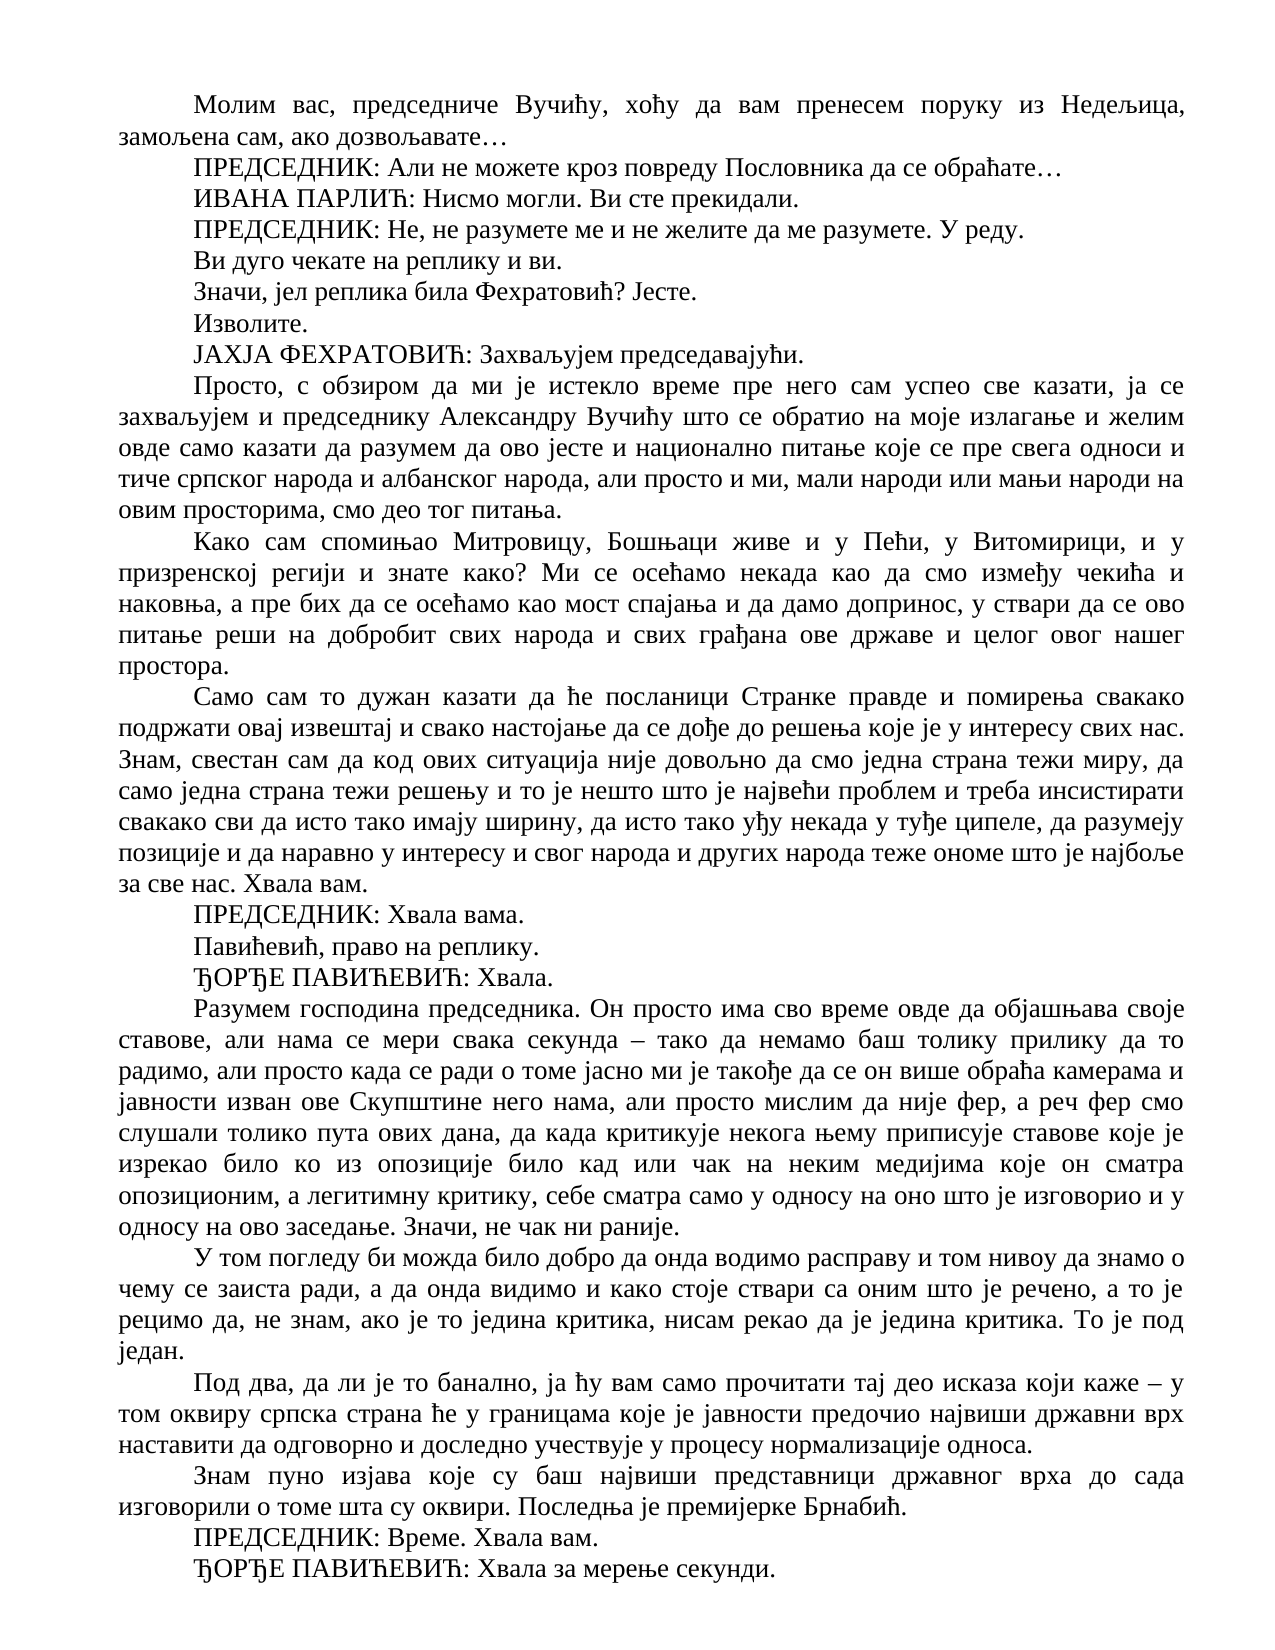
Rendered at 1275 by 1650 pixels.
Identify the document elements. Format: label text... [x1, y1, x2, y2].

text Ви дуго чекате на реплику и ви. [118, 244, 1186, 276]
text Изволите. [118, 307, 1186, 338]
text Како сам спомињао Митровицу, Бошњаци живе и у Пећи, у Витомирици, и у призренској регији и знате како? Ми се осећамо некада као да смо између чекића и наковња, а пре бих да се осећамо као мост спајања и да дамо допринос, у ствари да се ово питање реши на добробит свих народа и свих грађана ове државе и целог овог нашег простора. [118, 525, 1186, 680]
text Просто, с обзиром да ми је истекло време пре него сам успео све казати, ја се захваљујем и председнику Александру Вучићу што се обратио на моје излагање и желим овде само казати да разумем да ово јесте и национално питање које се пре свега односи и тиче српског народа и албанског народа, али просто и ми, мали народи или мањи народи на овим просторима, смо део тог питања. [118, 369, 1186, 525]
text Молим вас, председниче Вучићу, хоћу да вам пренесем поруку из Недељица, замољена сам, ако дозвољавате… [118, 89, 1186, 151]
text Знам пуно изјава које су баш највиши представници државног врха до сада изговорили о томе шта су оквири. Последња је премијерке Брнабић. [118, 1459, 1186, 1521]
text ЂОРЂЕ ПАВИЋЕВИЋ: Хвала за мерење секунди. [118, 1552, 1186, 1584]
text Значи, јел реплика била Фехратовић? Јесте. [118, 276, 1186, 307]
text ЂОРЂЕ ПАВИЋЕВИЋ: Хвала. [118, 961, 1186, 992]
text ИВАНА ПАРЛИЋ: Нисмо могли. Ви сте прекидали. [118, 182, 1186, 213]
text ЈАХЈА ФЕХРАТОВИЋ: Захваљујем председавајући. [118, 338, 1186, 369]
text Под два, да ли је то банално, ја ћу вам само прочитати тај део исказа који каже – у том оквиру српска страна ће у границама које је јавности предочио највиши државни врх наставити да одговорно и доследно учествује у процесу нормализације односа. [118, 1366, 1186, 1459]
text ПРЕДСЕДНИК: Време. Хвала вам. [118, 1521, 1186, 1552]
text Павићевић, право на реплику. [118, 929, 1186, 961]
text Само сам то дужан казати да ће посланици Странке правде и помирења свакако подржати овај извештај и свако настојање да се дође до решења које је у интересу свих нас. Знам, свестан сам да код ових ситуација није довољно да смо једна страна тежи миру, да само једна страна тежи решењу и то је нешто што је највећи проблем и треба инсистирати свакако сви да исто тако имају ширину, да исто тако уђу некада у туђе ципеле, да разумеју позиције и да наравно у интересу и свог народа и других народа теже ономе што је најбоље за све нас. Хвала вам. [118, 680, 1186, 898]
text Разумем господина председника. Он просто има сво време овде да објашњава своје ставове, али нама се мери свака секунда – тако да немамо баш толику прилику да то радимо, али просто када се ради о томе јасно ми је такође да се он више обраћа камерама и јавности изван ове Скупштине него нама, али просто мислим да није фер, а реч фер смо слушали толико пута ових дана, да када критикује некога њему приписује ставове које је изрекао било ко из опозиције било кад или чак на неким медијима које он сматра опозиционим, а легитимну критику, себе сматра само у односу на оно што је изговорио и у односу на ово заседање. Значи, не чак ни раније. [118, 992, 1186, 1241]
text У том погледу би можда било добро да онда водимо расправу и том нивоу да знамо о чему се заиста ради, а да онда видимо и како стоје ствари са оним што је речено, а то је рецимо да, не знам, ако је то једина критика, нисам рекао да је једина критика. То је под један. [118, 1241, 1186, 1366]
text ПРЕДСЕДНИК: Не, не разумете ме и не желите да ме разумете. У реду. [118, 213, 1186, 244]
text ПРЕДСЕДНИК: Али не можете кроз повреду Пословника да се обраћате… [118, 151, 1186, 182]
text ПРЕДСЕДНИК: Хвала вама. [118, 898, 1186, 929]
